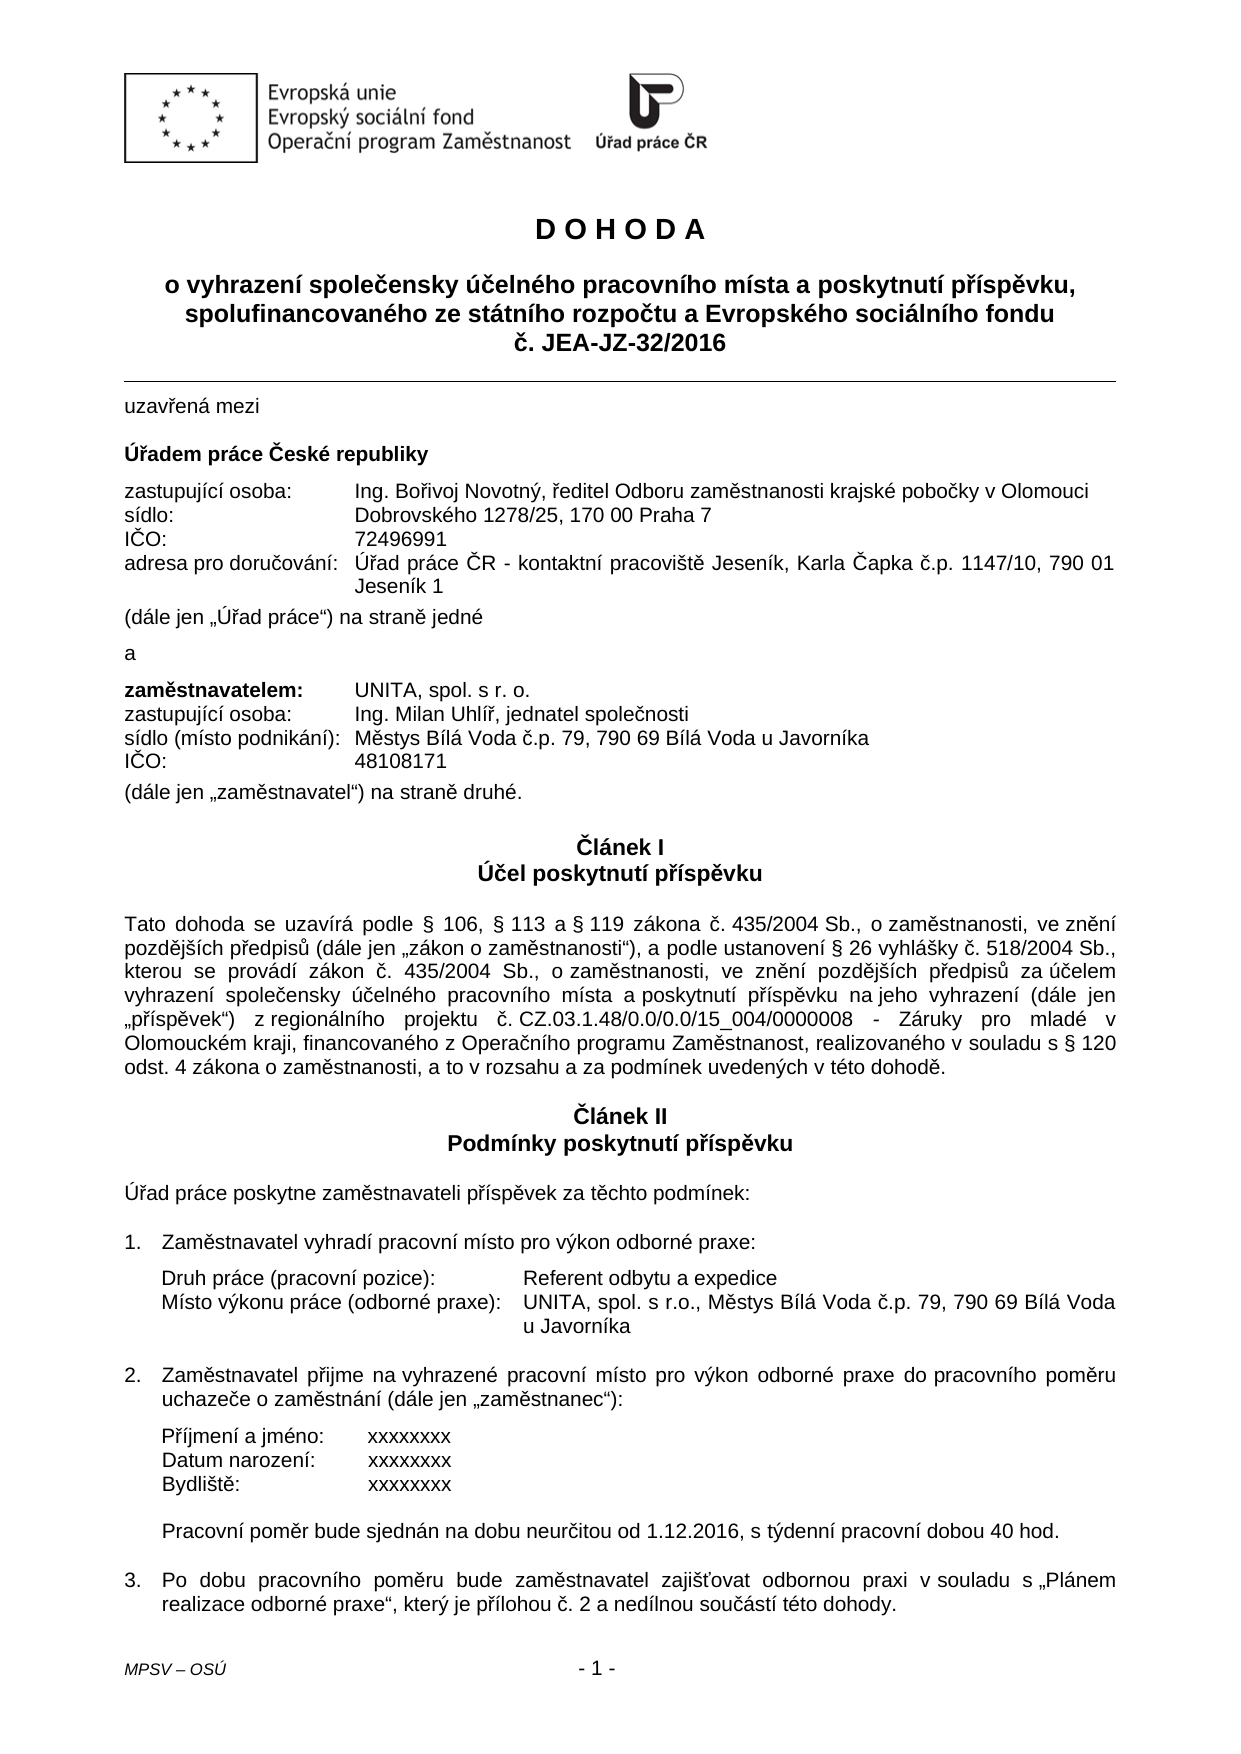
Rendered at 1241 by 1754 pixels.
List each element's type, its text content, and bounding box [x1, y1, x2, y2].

text Zaměstnavatel přijme na vyhrazené pracovní místo pro výkon odborné praxe do pracovního poměru uchazeče o zaměstnání (dále jen „zaměstnanec“): [124, 1363, 1116, 1411]
list Tato dohoda se uzavírá podle § 106, § 113 a § 119 zákona č. 435/2004 Sb., o zaměstnanosti, ve znění pozdějších předpisů (dále jen „zákon o zaměstnanosti“), a podle ustanovení § 26 vyhlášky č. 518/2004 Sb., kterou se provádí zákon č. 435/2004 Sb., o zaměstnanosti, ve znění pozdějších předpisů za účelem vyhrazení společensky účelného pracovního místa a poskytnutí příspěvku na jeho vyhrazení (dále jen „příspěvek“) z regionálního projektu č. CZ.03.1.48/0.0/0.0/15_004/0000008 - Záruky pro mladé v Olomouckém kraji, financovaného z Operačního programu Zaměstnanost, realizovaného v souladu s § 120 odst. 4 zákona o zaměstnanosti, a to v rozsahu a za podmínek uvedených v této dohodě. [124, 911, 1116, 1079]
text sídlo (místo podnikání): Městys Bílá Voda č.p. 79, 790 69 Bílá Voda u Javorníka [124, 725, 1116, 749]
text Bydliště: xxxxxxxx [162, 1471, 1116, 1495]
text zastupující osoba: Ing. Milan Uhlíř, jednatel společnosti [124, 701, 1116, 725]
text IČO: 48108171 [124, 749, 1116, 773]
text (dále jen „Úřad práce“) na straně jedné [124, 604, 1116, 628]
text Druh práce (pracovní pozice): Referent odbytu a expedice [161, 1266, 1116, 1290]
text uzavřená mezi [124, 382, 1116, 418]
text Datum narození: xxxxxxxx [162, 1447, 1116, 1471]
text č. JEA-JZ-32/2016 [124, 328, 1116, 357]
text Článek II [124, 1103, 1116, 1129]
text a [124, 641, 1116, 665]
text IČO: 72496991 [124, 526, 1116, 550]
text Zaměstnavatel vyhradí pracovní místo pro výkon odborné praxe: [124, 1230, 1116, 1254]
text D O H O D A [124, 212, 1116, 245]
text Pracovní poměr bude sjednán na dobu neurčitou od 1.12.2016, s týdenní pracovní dobou 40 hod. [162, 1519, 1116, 1543]
list Úřad práce poskytne zaměstnavateli příspěvek za těchto podmínek: [124, 1181, 1116, 1205]
text Po dobu pracovního poměru bude zaměstnavatel zajišťovat odbornou praxi v souladu s „Plánem realizace odborné praxe“, který je přílohou č. 2 a nedílnou součástí této dohody. [124, 1568, 1116, 1616]
text Příjmení a jméno: xxxxxxxx [161, 1423, 1116, 1447]
text sídlo: Dobrovského 1278/25, 170 00 Praha 7 [124, 502, 1116, 526]
text zaměstnavatelem: UNITA, spol. s r. o.0 [124, 677, 1116, 701]
text Článek I [124, 834, 1116, 860]
text Místo výkonu práce (odborné praxe): UNITA, spol. s r.o., Městys Bílá Voda č.p. 79, 790 69 Bílá Voda u Javorníka [161, 1290, 1116, 1338]
text zastupující osoba: Ing. Bořivoj Novotný, ředitel Odboru zaměstnanosti krajské pobočky v Olomouci [124, 478, 1116, 502]
picture [124, 73, 712, 163]
text Podmínky poskytnutí příspěvku [124, 1129, 1116, 1156]
text o vyhrazení společensky účelného pracovního místa a poskytnutí příspěvku, spolufinancovaného ze státního rozpočtu a Evropského sociálního fondu [124, 270, 1116, 328]
text Úřadem práce České republiky [124, 442, 1116, 466]
text adresa pro doručování: Úřad práce ČR - kontaktní pracoviště Jeseník, Karla Čapka č.p. 1147/10, 790 01 Jeseník 1 [124, 550, 1116, 598]
text (dále jen „zaměstnavatel“) na straně druhé. [124, 779, 1116, 803]
text Účel poskytnutí příspěvku [124, 860, 1116, 886]
